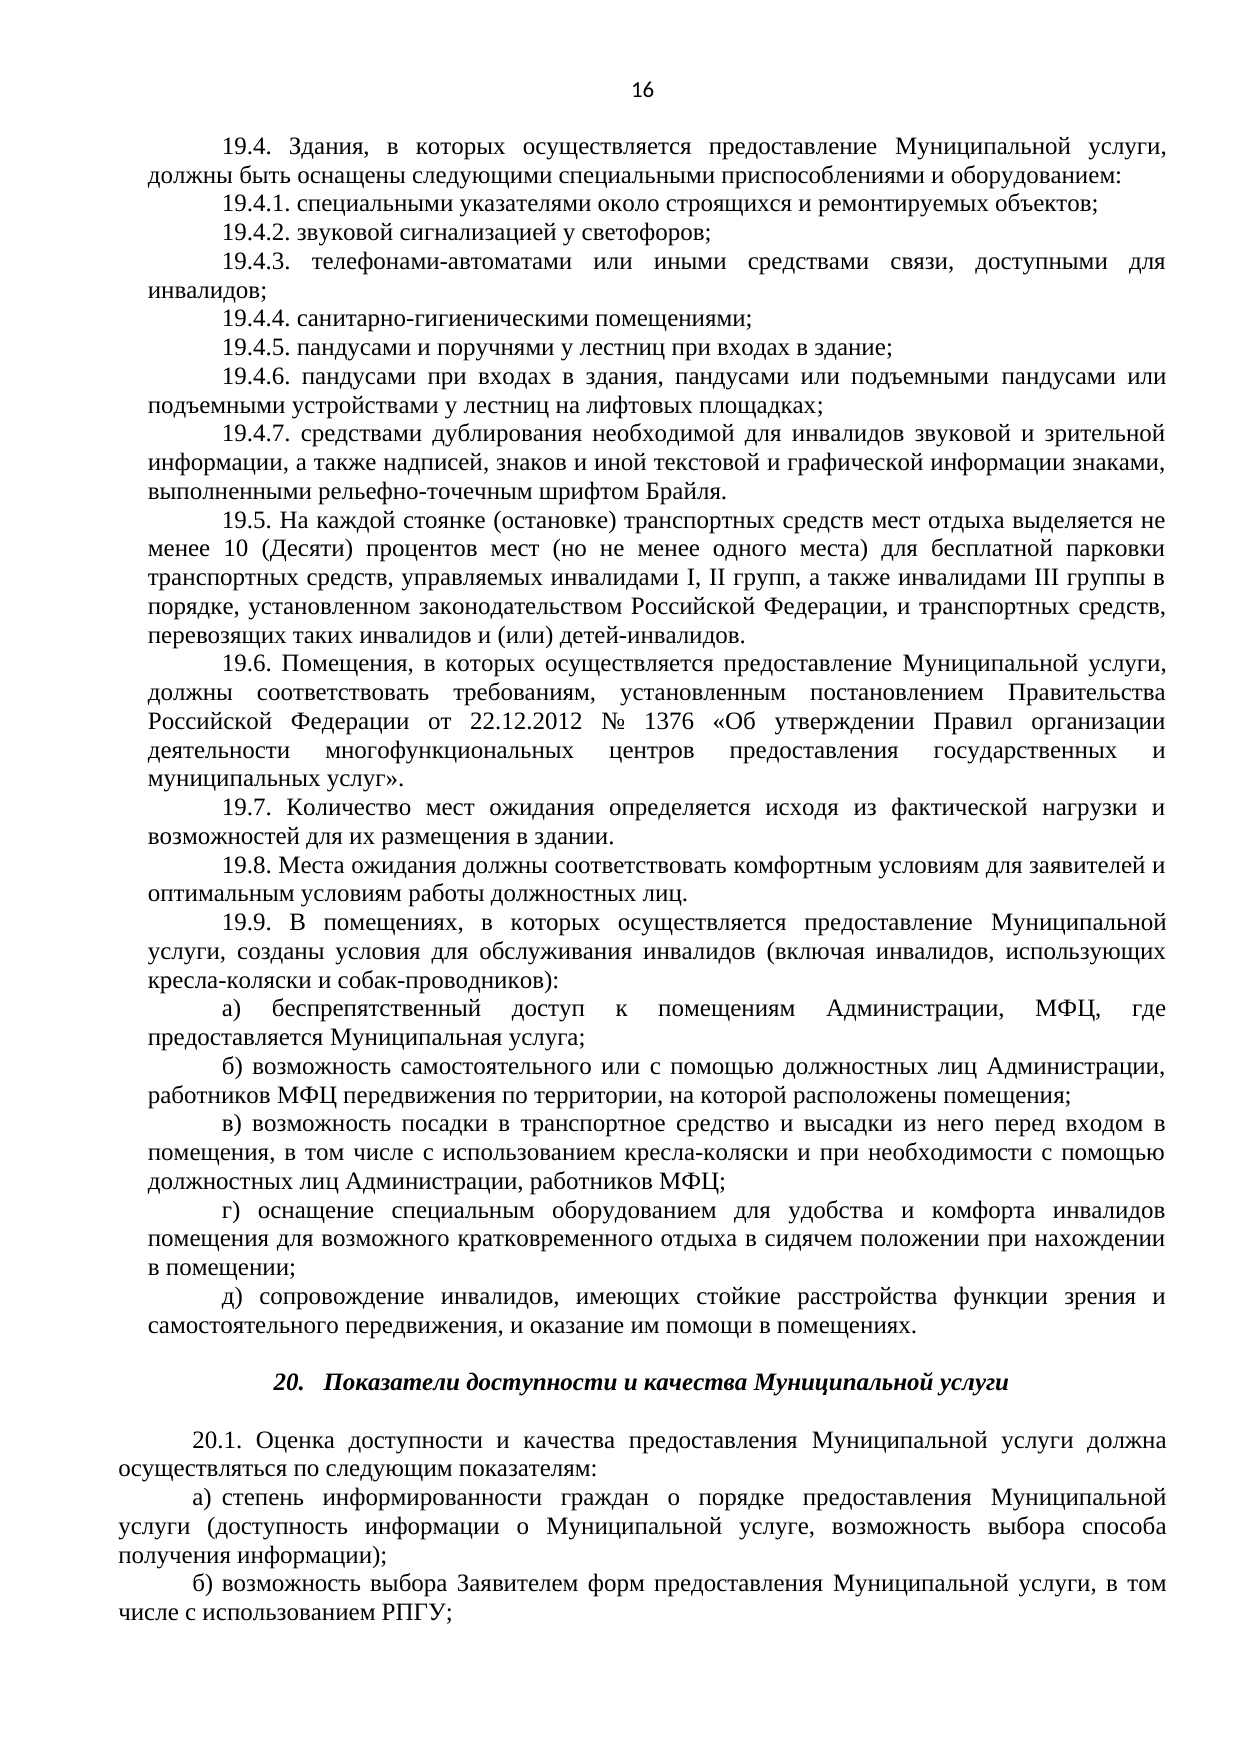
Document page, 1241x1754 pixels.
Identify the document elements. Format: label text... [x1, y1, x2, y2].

text в) возможность посадки в транспортное средство и высадки из него перед входом в помещения, в том числе с использованием кресла-коляски и при необходимости с помощью должностных лиц Администрации, работников МФЦ; [148, 1108, 1167, 1195]
text 19.4.7. средствами дублирования необходимой для инвалидов звуковой и зрительной информации, а также надписей, знаков и иной текстовой и графической информации знаками, выполненными рельефно-точечным шрифтом Брайля. [148, 418, 1167, 505]
text 19.9. В помещениях, в которых осуществляется предоставление Муниципальной услуги, созданы условия для обслуживания инвалидов (включая инвалидов, использующих кресла-коляски и собак-проводников): [148, 907, 1167, 993]
text 19.8. Места ожидания должны соответствовать комфортным условиям для заявителей и оптимальным условиям работы должностных лиц. [148, 850, 1167, 907]
text 19.7. Количество мест ожидания определяется исходя из фактической нагрузки и возможностей для их размещения в здании. [148, 792, 1167, 850]
text а) беспрепятственный доступ к помещениям Администрации, МФЦ, где предоставляется Муниципальная услуга; [148, 993, 1167, 1051]
text 19.4.3. телефонами-автоматами или иными средствами связи, доступными для инвалидов; [148, 246, 1167, 303]
list Показатели доступности и качества Муниципальной услуги [118, 1367, 1167, 1396]
text 19.6. Помещения, в которых осуществляется предоставление Муниципальной услуги, должны соответствовать требованиям, установленным постановлением Правительства Российской Федерации от 22.12.2012 № 1376 «Об утверждении Правил организации деятельности многофункциональных центров предоставления государственных и муниципальных услуг». [148, 648, 1167, 792]
list степень информированности граждан о порядке предоставления Муниципальной услуги (доступность информации о Муниципальной услуге, возможность выбора способа получения информации); [118, 1482, 1167, 1568]
text 19.4.2. звуковой сигнализацией у светофоров; [148, 217, 1167, 246]
text 19.4.6. пандусами при входах в здания, пандусами или подъемными пандусами или подъемными устройствами у лестниц на лифтовых площадках; [148, 361, 1167, 418]
text 19.5. На каждой стоянке (остановке) транспортных средств мест отдыха выделяется не менее 10 (Десяти) процентов мест (но не менее одного места) для бесплатной парковки транспортных средств, управляемых инвалидами I, II групп, а также инвалидами III группы в порядке, установленном законодательством Российской Федерации, и транспортных средств, перевозящих таких инвалидов и (или) детей-инвалидов. [148, 505, 1167, 648]
text 19.4. Здания, в которых осуществляется предоставление Муниципальной услуги, должны быть оснащены следующими специальными приспособлениями и оборудованием: [148, 131, 1167, 188]
text 19.4.1. специальными указателями около строящихся и ремонтируемых объектов; [148, 188, 1167, 217]
text 19.4.4. санитарно-гигиеническими помещениями; [148, 303, 1167, 332]
text б) возможность самостоятельного или с помощью должностных лиц Администрации, работников МФЦ передвижения по территории, на которой расположены помещения; [148, 1051, 1167, 1108]
text г) оснащение специальным оборудованием для удобства и комфорта инвалидов помещения для возможного кратковременного отдыха в сидячем положении при нахождении в помещении; [148, 1195, 1167, 1281]
list возможность выбора Заявителем форм предоставления Муниципальной услуги, в том числе с использованием РПГУ; [118, 1568, 1167, 1626]
text д) сопровождение инвалидов, имеющих стойкие расстройства функции зрения и самостоятельного передвижения, и оказание им помощи в помещениях. [148, 1281, 1167, 1338]
list 20.1. Оценка доступности и качества предоставления Муниципальной услуги должна осуществляться по следующим показателям: [118, 1425, 1167, 1482]
text 19.4.5. пандусами и поручнями у лестниц при входах в здание; [148, 332, 1167, 361]
